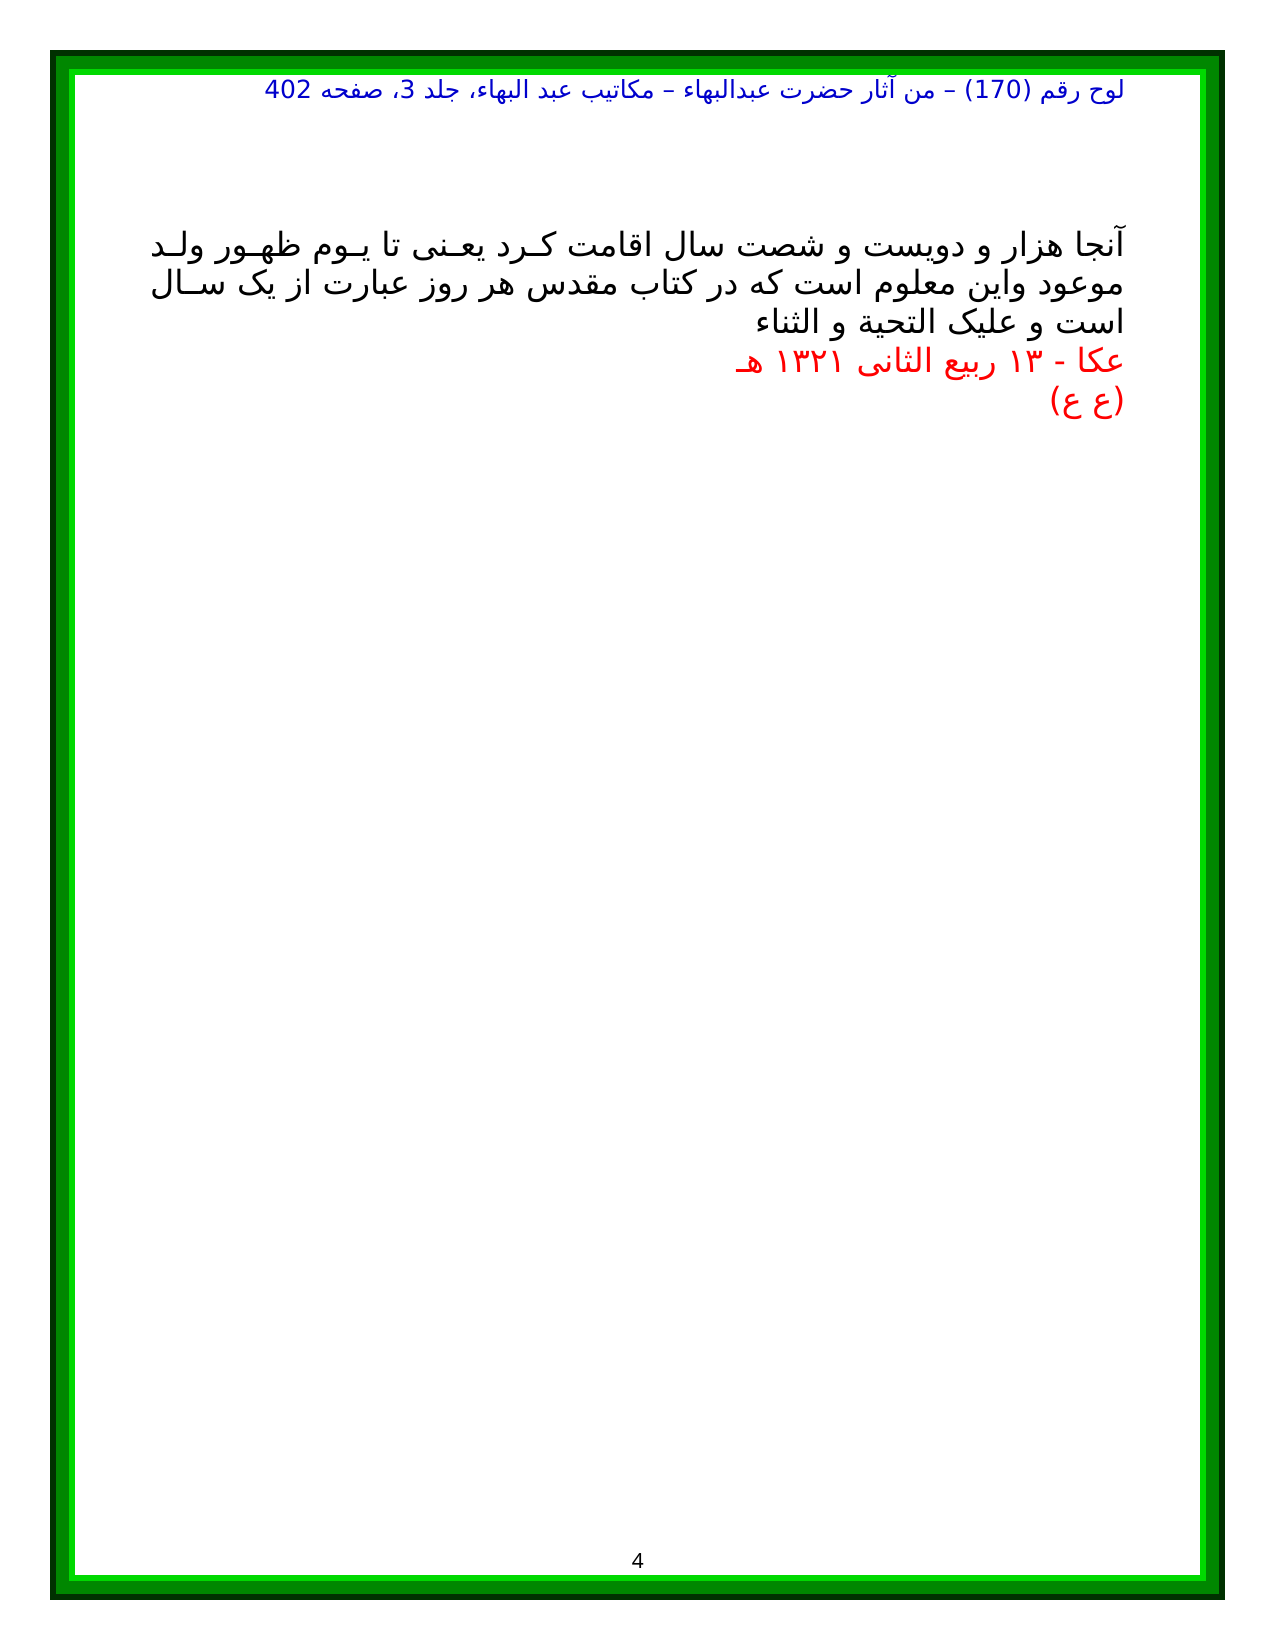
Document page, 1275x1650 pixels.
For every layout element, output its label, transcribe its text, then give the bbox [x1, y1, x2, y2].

text (ع ع) [150, 380, 1125, 419]
text عکا - ١٣ ربیع الثانی ١٣٢١ هـ [150, 342, 1125, 380]
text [150, 225, 1125, 342]
